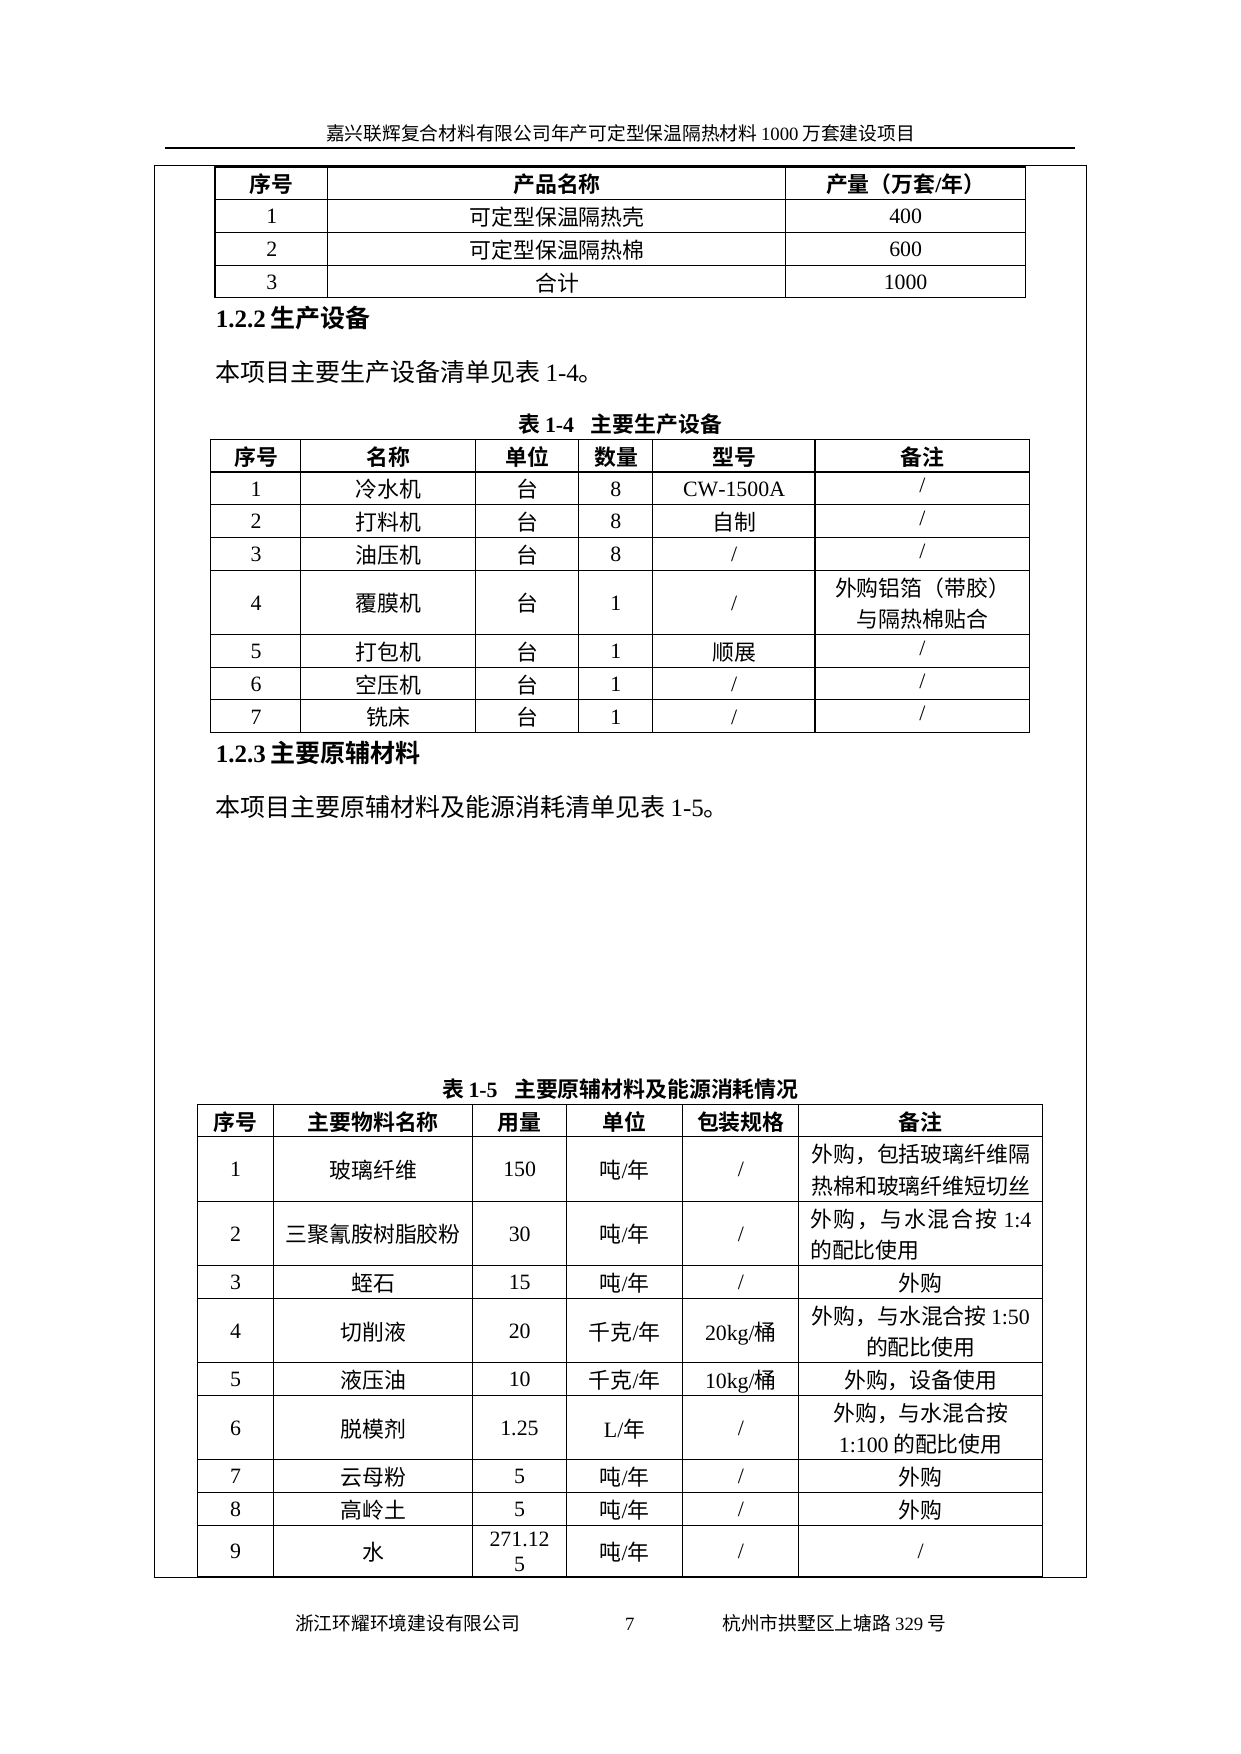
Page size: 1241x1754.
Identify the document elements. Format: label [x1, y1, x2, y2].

table_cell [155, 166, 1086, 1577]
